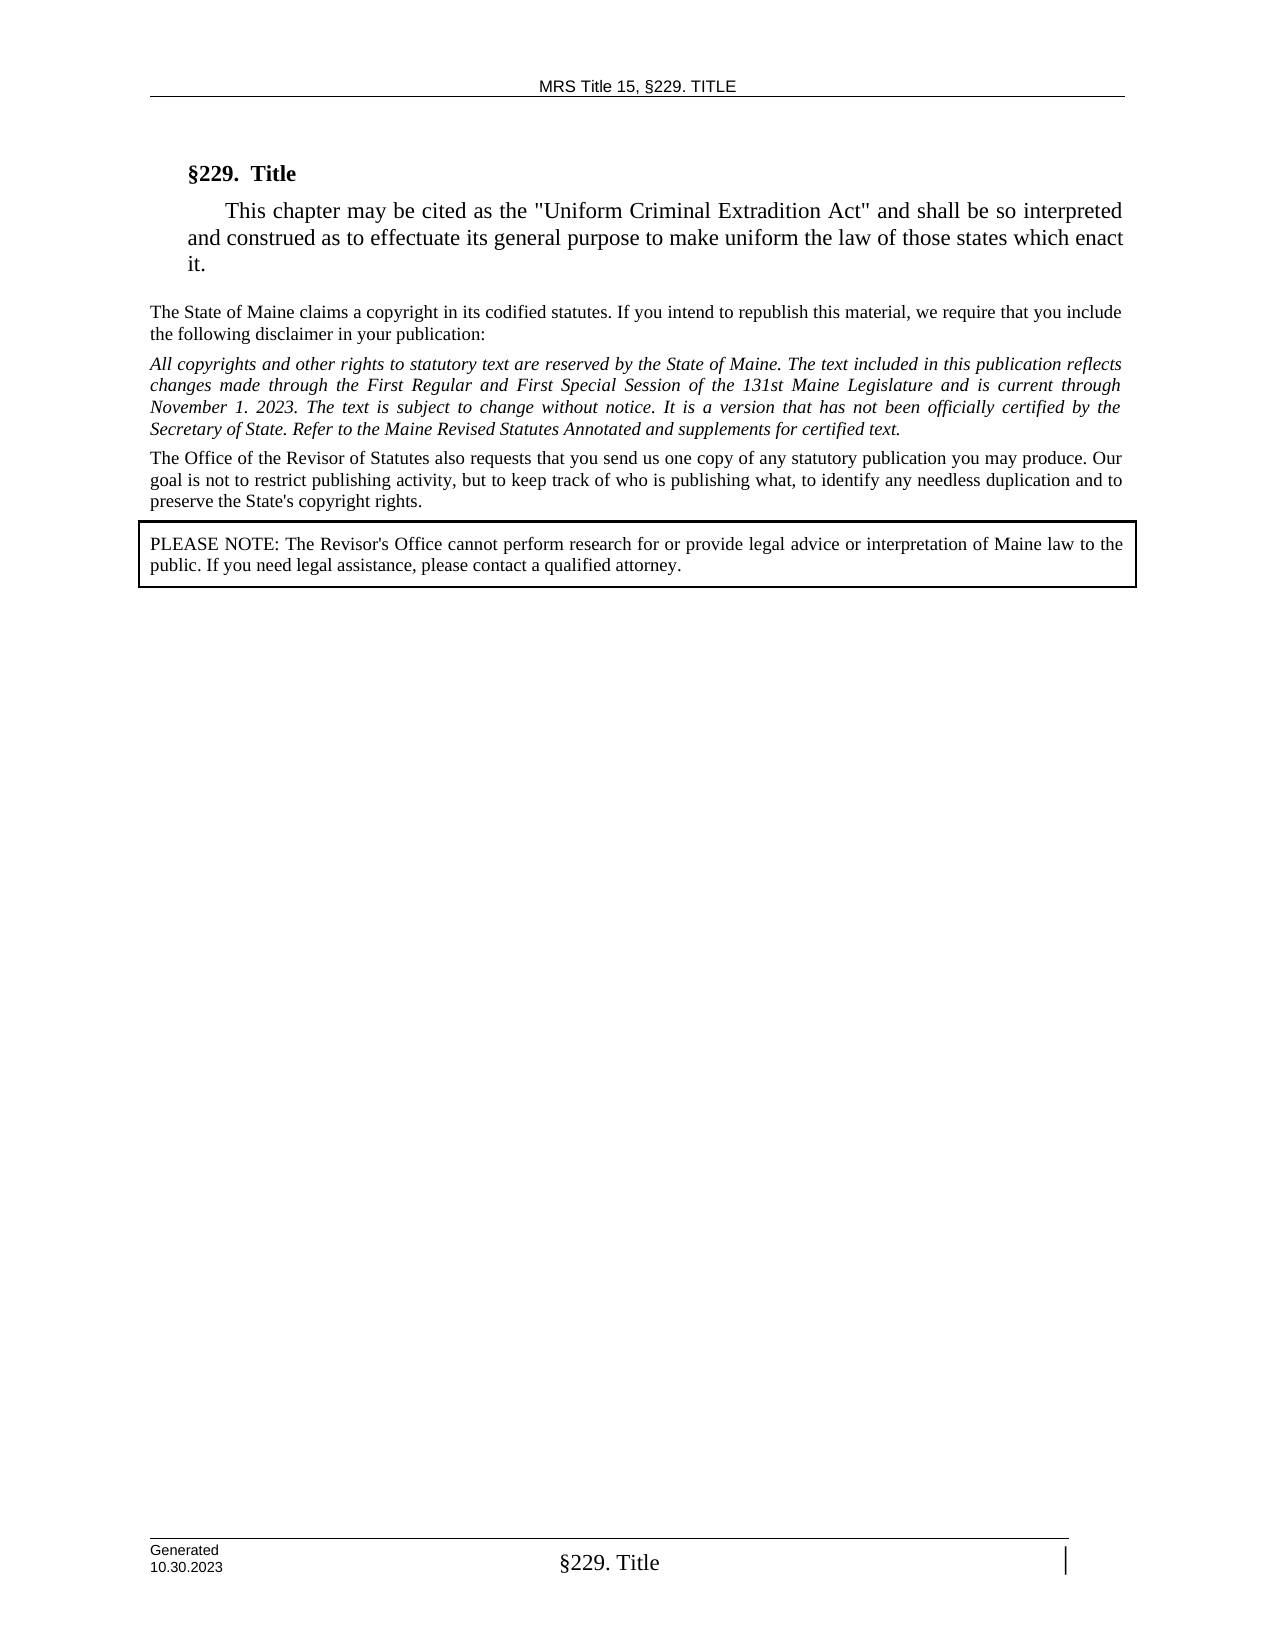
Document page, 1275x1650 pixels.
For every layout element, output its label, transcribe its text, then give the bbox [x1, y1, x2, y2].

text All copyrights and other rights to statutory text are reserved by the State of Maine. The text included in this publication reflects changes made through the First Regular and First Special Session of the 131st Maine Legislature and is current through November 1. 2023 . The text is subject to change without notice. It is a version that has not been officially certified by the Secretary of State. Refer to the Maine Revised Statutes Annotated and supplements for certified text. [150, 353, 1125, 439]
text This chapter may be cited as the "Uniform Criminal Extradition Act" and shall be so interpreted and construed as to effectuate its general purpose to make uniform the law of those states which enact it. [187, 197, 1125, 276]
text The State of Maine claims a copyright in its codified statutes. If you intend to republish this material, we require that you include the following disclaimer in your publication: [150, 301, 1125, 344]
text The Office of the Revisor of Statutes also requests that you send us one copy of any statutory publication you may produce. Our goal is not to restrict publishing activity, but to keep track of who is publishing what, to identify any needless duplication and to preserve the State's copyright rights. [150, 447, 1125, 512]
text PLEASE NOTE: The Revisor's Office cannot perform research for or provide legal advice or interpretation of Maine law to the public. If you need legal assistance, please contact a qualified attorney. [140, 523, 1135, 586]
text §229. Title [187, 160, 1125, 187]
